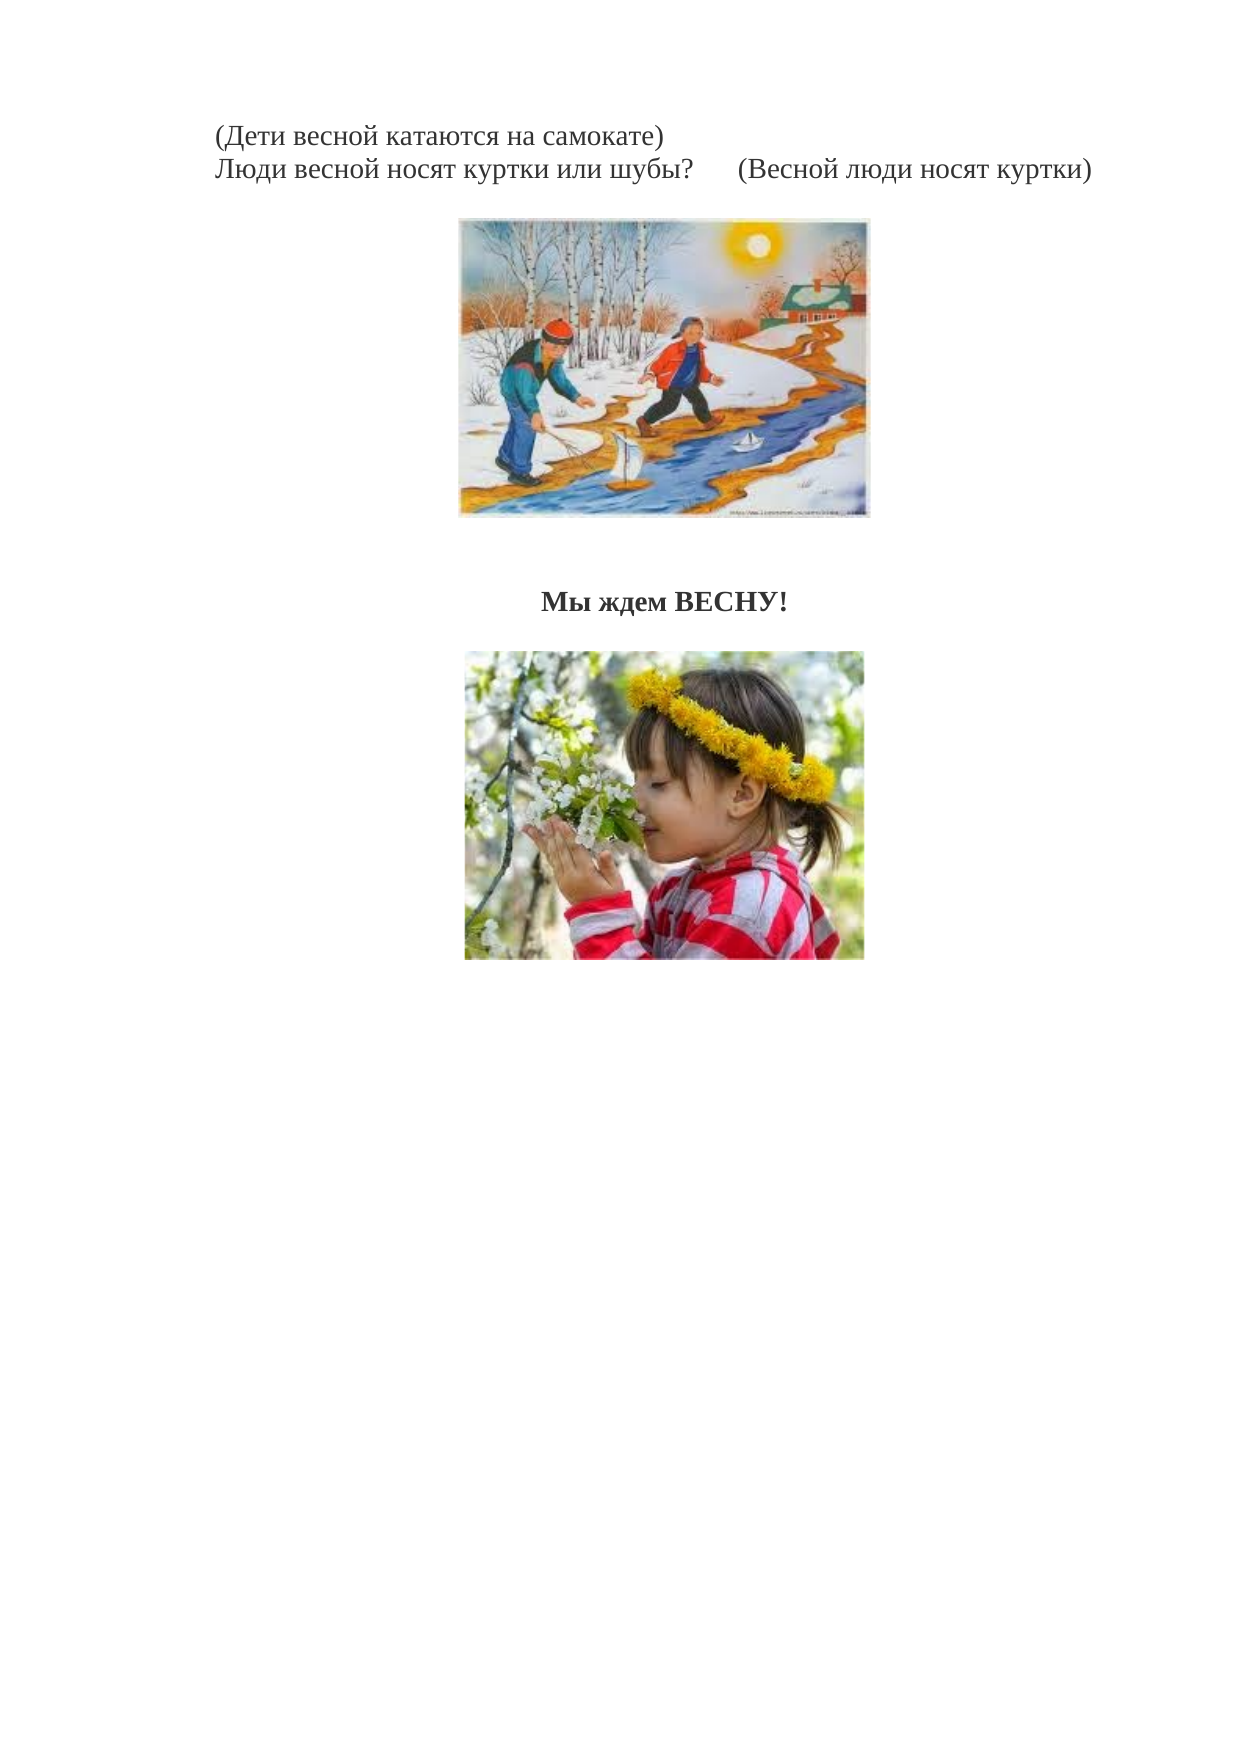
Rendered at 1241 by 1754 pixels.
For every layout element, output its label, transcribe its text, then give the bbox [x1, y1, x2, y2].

text Люди весной носят куртки или шубы? (Весной люди носят куртки) [177, 152, 1152, 185]
text Мы ждем ВЕСНУ! [177, 584, 1152, 618]
picture [458, 218, 871, 518]
picture [464, 651, 865, 960]
text (Дети весной катаются на самокате) [177, 118, 1152, 152]
